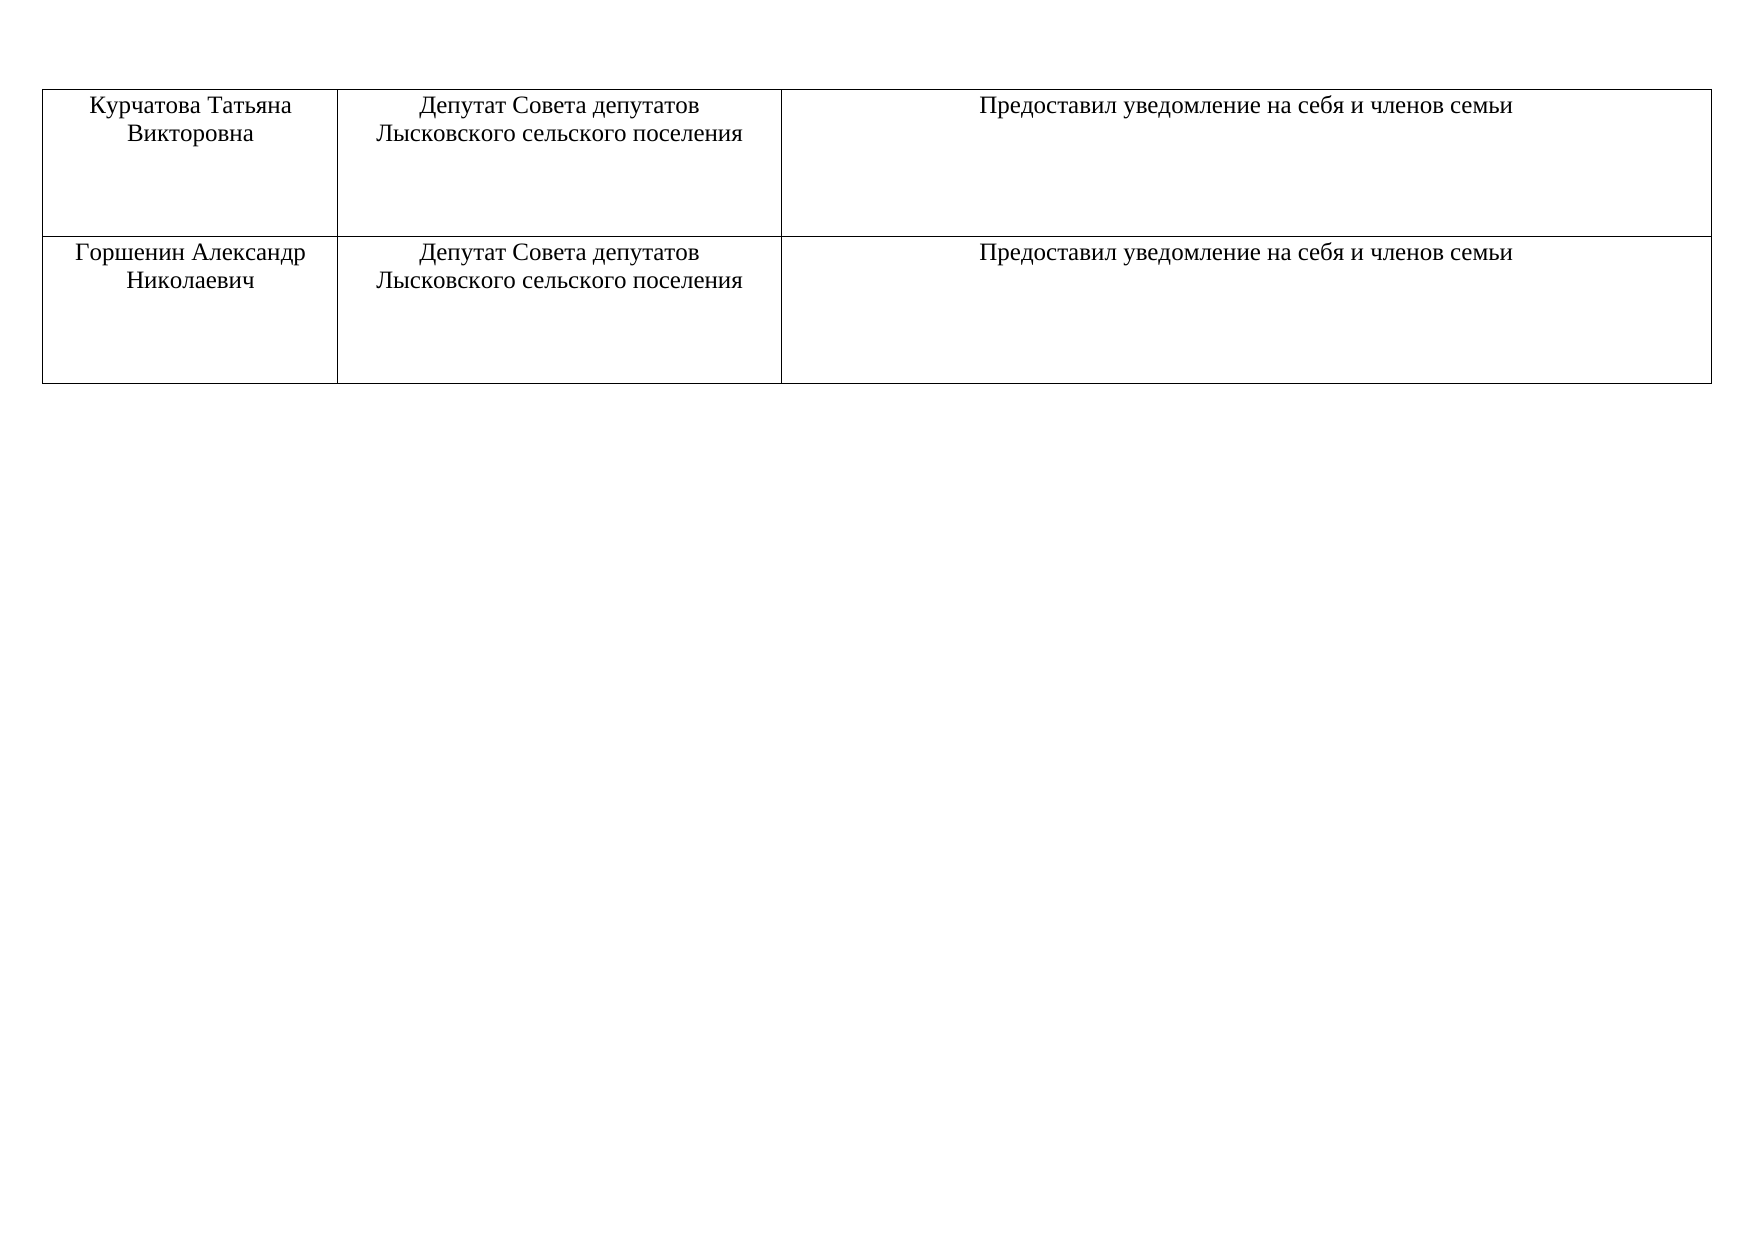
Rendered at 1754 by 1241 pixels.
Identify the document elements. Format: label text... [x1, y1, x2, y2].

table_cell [782, 90, 1711, 236]
table_cell Курчатова Татьяна Викторовна [43, 90, 337, 236]
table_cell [782, 237, 1711, 382]
table_cell Горшенин Александр Николаевич [43, 237, 337, 382]
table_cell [338, 237, 781, 382]
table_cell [338, 90, 781, 236]
